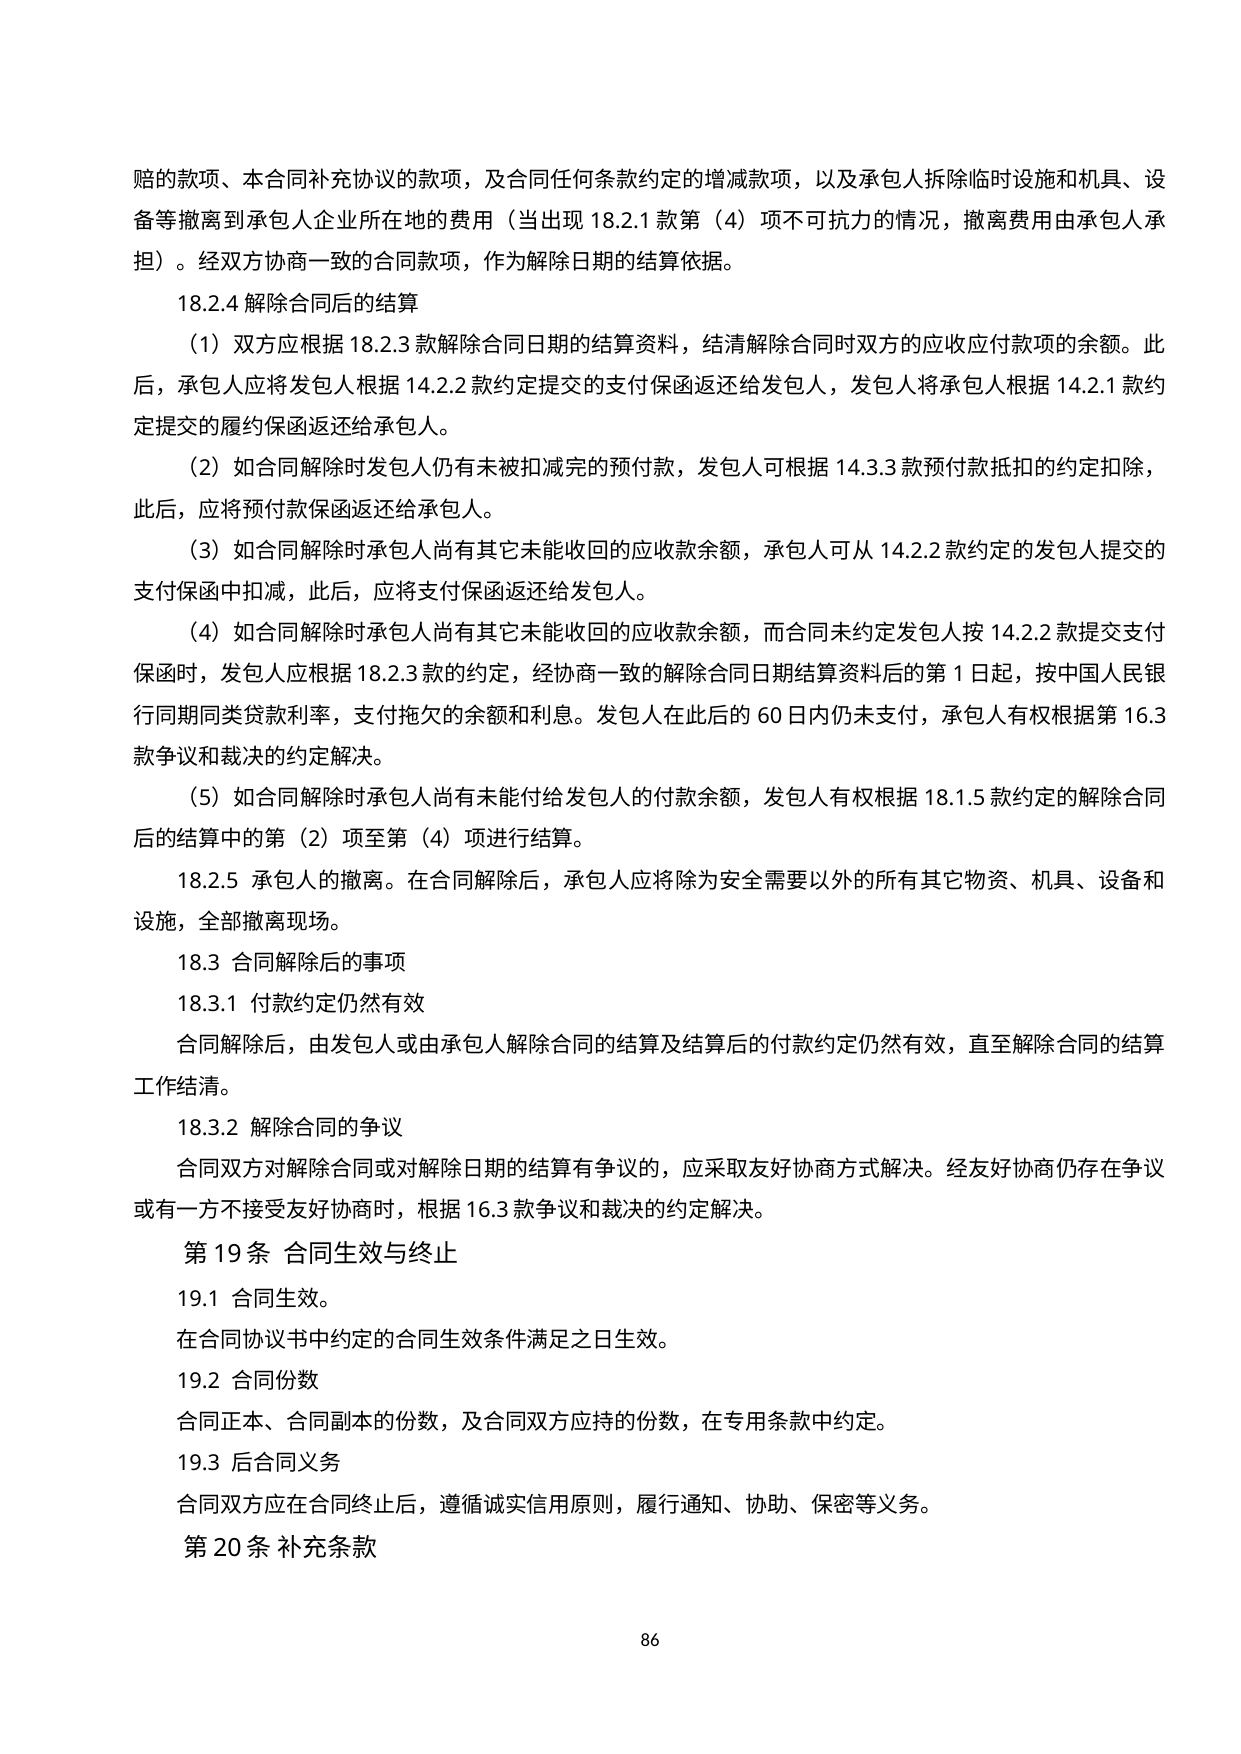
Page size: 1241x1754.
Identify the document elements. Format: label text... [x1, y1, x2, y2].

text （2）如合同解除时发包人仍有未被扣减完的预付款，发包人可根据14.3.3款预付款抵扣的约定扣除，此后，应将预付款保函返还给承包人。 [133, 450, 1167, 523]
text 合同双方对解除合同或对解除日期的结算有争议的，应采取友好协商方式解决。经友好协商仍存在争议、或有一方不接受友好协商时，根据16.3款争议和裁决的约定解决。 [133, 1151, 1167, 1224]
text （3）如合同解除时承包人尚有其它未能收回的应收款余额，承包人可从14.2.2款约定的发包人提交的支付保函中扣减，此后，应将支付保函返还给发包人。 [133, 533, 1167, 606]
text 18.3 合同解除后的事项 [133, 945, 1167, 977]
text （1）双方应根据18.2.3款解除合同日期的结算资料，结清解除合同时双方的应收应付款项的余额。此后，承包人应将发包人根据14.2.2款约定提交的支付保函返还给发包人，发包人将承包人根据14.2.1款约定提交的履约保函返还给承包人。 [133, 327, 1167, 441]
text 合同正本、合同副本的份数，及合同双方应持的份数，在专用条款中约定。 [133, 1404, 1167, 1436]
text 19.1 合同生效。 [133, 1281, 1167, 1312]
text 18.3.1 付款约定仍然有效 [133, 986, 1167, 1018]
text 18.2.4 解除合同后的结算 [133, 286, 1167, 317]
text 第19条 合同生效与终止 [133, 1233, 1167, 1270]
text 合同解除后，由发包人或由承包人解除合同的结算及结算后的付款约定仍然有效，直至解除合同的结算工作结清。 [133, 1027, 1167, 1100]
text （5）如合同解除时承包人尚有未能付给发包人的付款余额，发包人有权根据18.1.5款约定的解除合同后的结算中的第（2）项至第（4）项进行结算。 [133, 780, 1167, 853]
text 19.3 后合同义务 [133, 1445, 1167, 1477]
text 合同双方应在合同终止后，遵循诚实信用原则，履行通知、协助、保密等义务。 [133, 1487, 1167, 1518]
text 18.3.2 解除合同的争议 [133, 1110, 1167, 1142]
text 第20条 补充条款 [133, 1528, 1167, 1564]
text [133, 162, 1167, 276]
text 在合同协议书中约定的合同生效条件满足之日生效。 [133, 1322, 1167, 1353]
text 19.2 合同份数 [133, 1363, 1167, 1395]
text 18.2.5 承包人的撤离。在合同解除后，承包人应将除为安全需要以外的所有其它物资、机具、设备和设施，全部撤离现场。 [133, 863, 1167, 936]
text （4）如合同解除时承包人尚有其它未能收回的应收款余额，而合同未约定发包人按14.2.2款提交支付保函时，发包人应根据18.2.3款的约定，经协商一致的解除合同日期结算资料后的第1日起，按中国人民银行同期同类贷款利率，支付拖欠的余额和利息。发包人在此后的60日内仍未支付，承包人有权根据第16.3款争议和裁决的约定解决。 [133, 615, 1167, 771]
